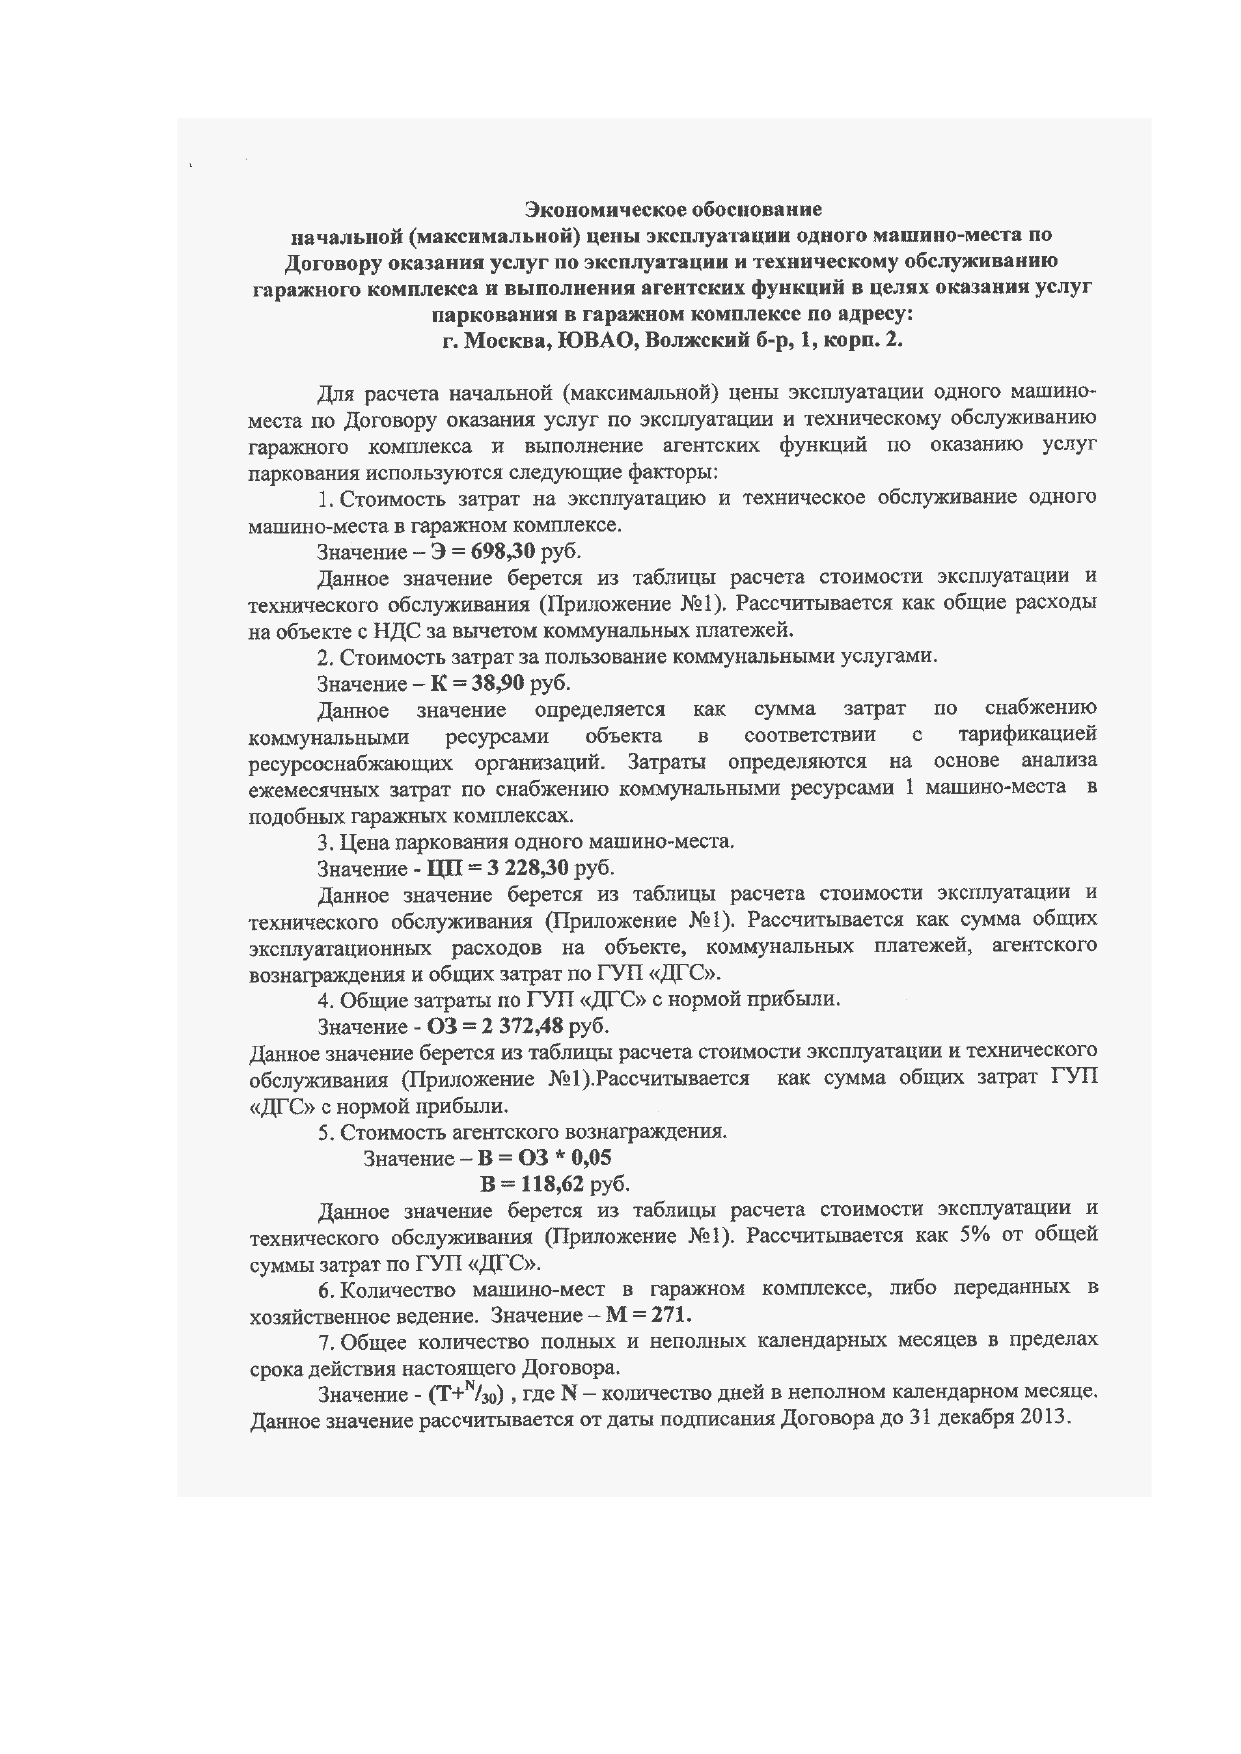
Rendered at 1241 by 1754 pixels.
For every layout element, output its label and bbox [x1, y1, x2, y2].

picture [177, 118, 1152, 1497]
